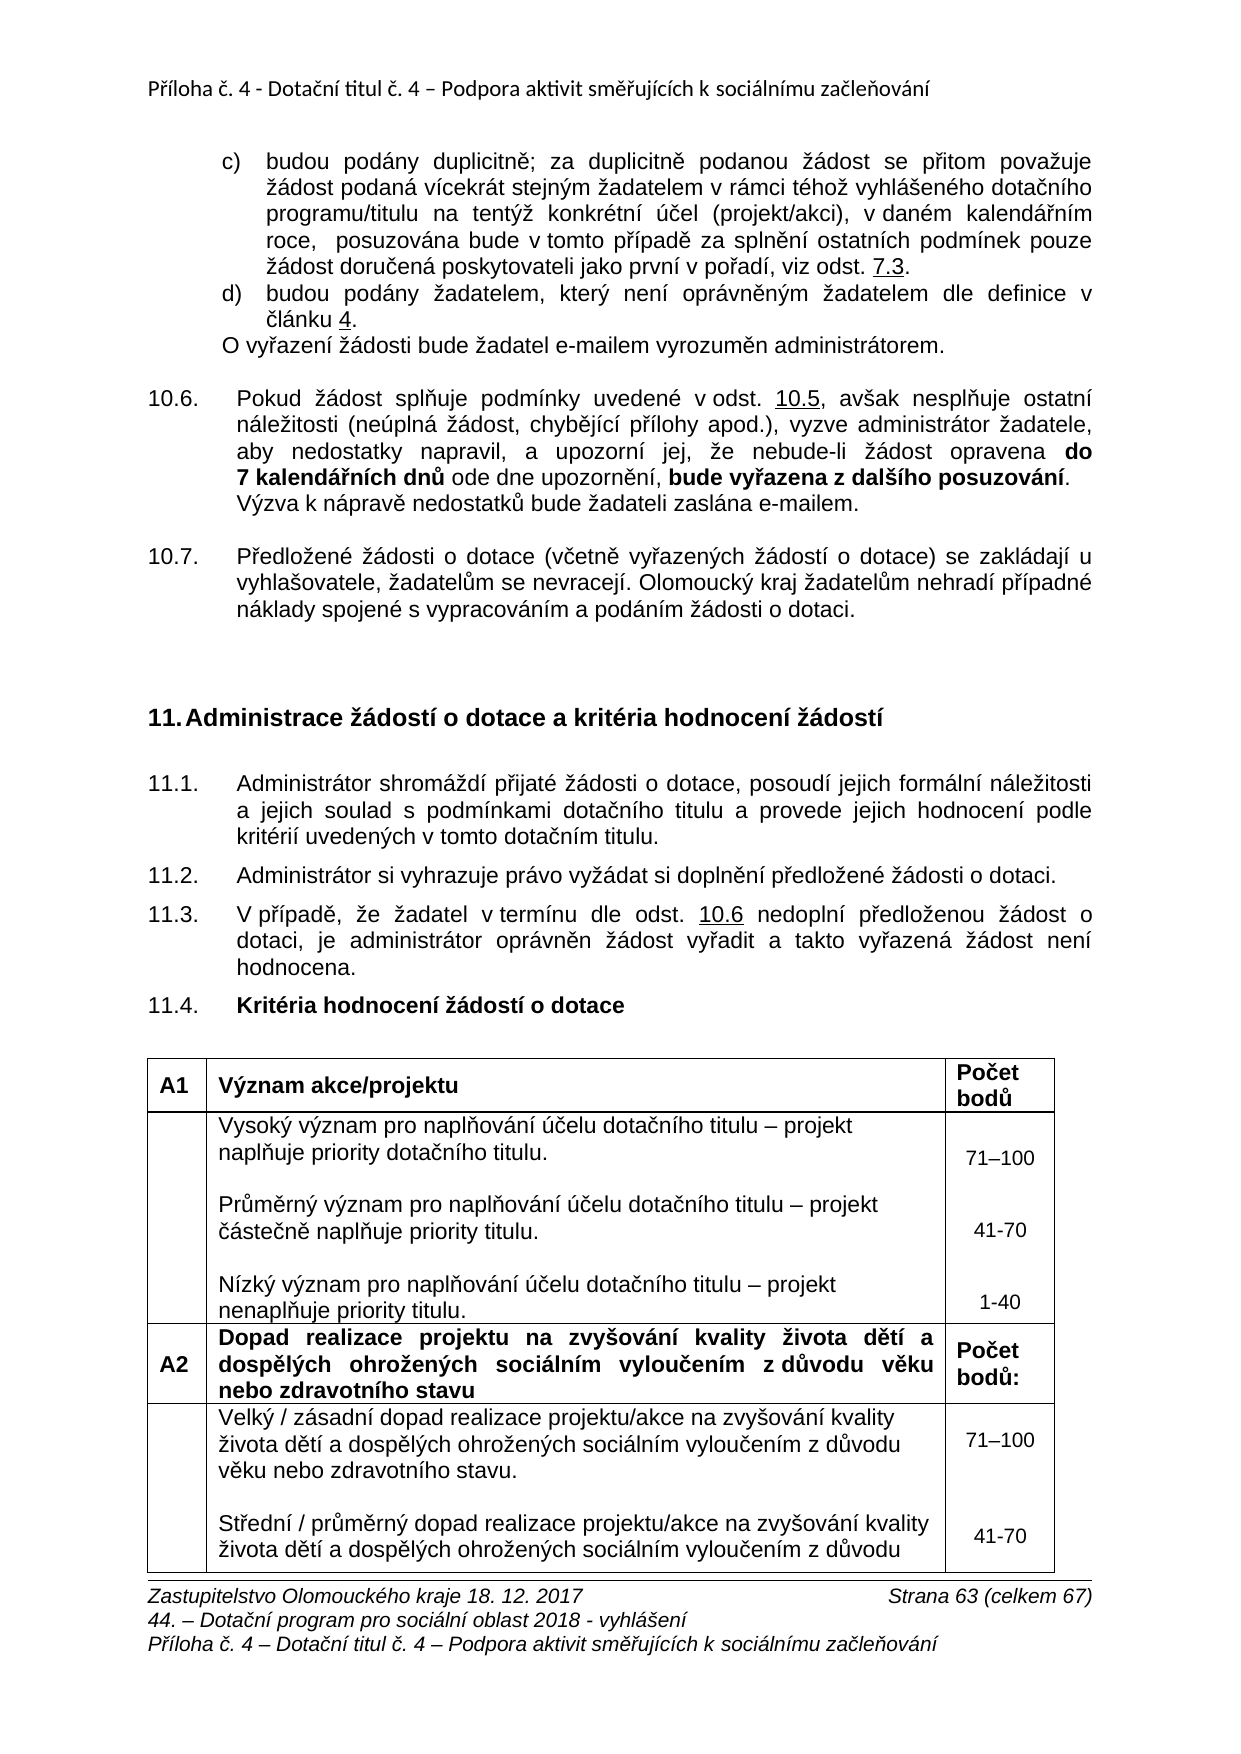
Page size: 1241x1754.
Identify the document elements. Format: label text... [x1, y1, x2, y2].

list O vyřazení žádosti bude žadatel e-mailem vyrozuměn administrátorem. [44, 332, 1092, 358]
table_header Význam akce/projektu [207, 1059, 945, 1111]
list Pokud žádost splňuje podmínky uvedené v odst. 10.5, avšak nesplňuje ostatní náležitosti (neúplná žádost, chybějící přílohy apod.), vyzve administrátor žadatele, aby nedostatky napravil, a upozorní jej, že nebude-li žádost opravena do 7 kalendářních dnů ode dne upozornění, bude vyřazena z dalšího posuzování. [148, 385, 1092, 490]
list Předložené žádosti o dotace (včetně vyřazených žádostí o dotace) se zakládají u vyhlašovatele, žadatelům se nevracejí. Olomoucký kraj žadatelům nehradí případné náklady spojené s vypracováním a podáním žádosti o dotaci. [148, 543, 1092, 622]
list Administrace žádostí o dotace a kritéria hodnocení žádostí [148, 703, 1092, 732]
table_cell [148, 1404, 206, 1572]
text Výzva k nápravě nedostatků bude žadateli zaslána e-mailem. [236, 490, 1092, 517]
table_cell [148, 1113, 206, 1323]
list Kritéria hodnocení žádostí o dotace [148, 992, 1092, 1019]
table_cell 71–100 41-70 1-40 [946, 1404, 1054, 1572]
table_cell Vysoký význam pro naplňování účelu dotačního titulu – projekt naplňuje priority dotačního titulu. Průměrný význam pro naplňování účelu dotačního titulu – projekt částečně naplňuje priority titulu. Nízký význam pro naplňování účelu dotačního titulu – projekt nenaplňuje priority titulu. [207, 1113, 945, 1323]
table_cell 71–100 41-70 1-40 [946, 1113, 1054, 1323]
list Administrátor shromáždí přijaté žádosti o dotace, posoudí jejich formální náležitosti a jejich soulad s podmínkami dotačního titulu a provede jejich hodnocení podle kritérií uvedených v tomto dotačním titulu. [148, 770, 1092, 849]
table_header A1 [148, 1059, 206, 1111]
list V případě, že žadatel v termínu dle odst. 10.6 nedoplní předloženou žádost o dotaci, je administrátor oprávněn žádost vyřadit a takto vyřazená žádost není hodnocena. [148, 901, 1092, 980]
list budou podány duplicitně; za duplicitně podanou žádost se přitom považuje žádost podaná vícekrát stejným žadatelem v rámci téhož vyhlášeného dotačního programu/titulu na tentýž konkrétní účel (projekt/akci), v daném kalendářním roce, posuzována bude v tomto případě za splnění ostatních podmínek pouze žádost doručená poskytovateli jako první v pořadí, viz odst. 7.3. [222, 148, 1092, 279]
table_cell Dopad realizace projektu na zvyšování kvality života dětí a dospělých ohrožených sociálním vyloučením z důvodu věku nebo zdravotního stavu [207, 1324, 945, 1403]
list Administrátor si vyhrazuje právo vyžádat si doplnění předložené žádosti o dotaci. [148, 862, 1092, 888]
table_header Počet bodů [946, 1059, 1054, 1111]
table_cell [207, 1404, 945, 1572]
table_cell A2 [148, 1324, 206, 1403]
list budou podány žadatelem, který není oprávněným žadatelem dle definice v článku 4. [222, 279, 1092, 332]
table_cell Počet bodů: [946, 1324, 1054, 1403]
